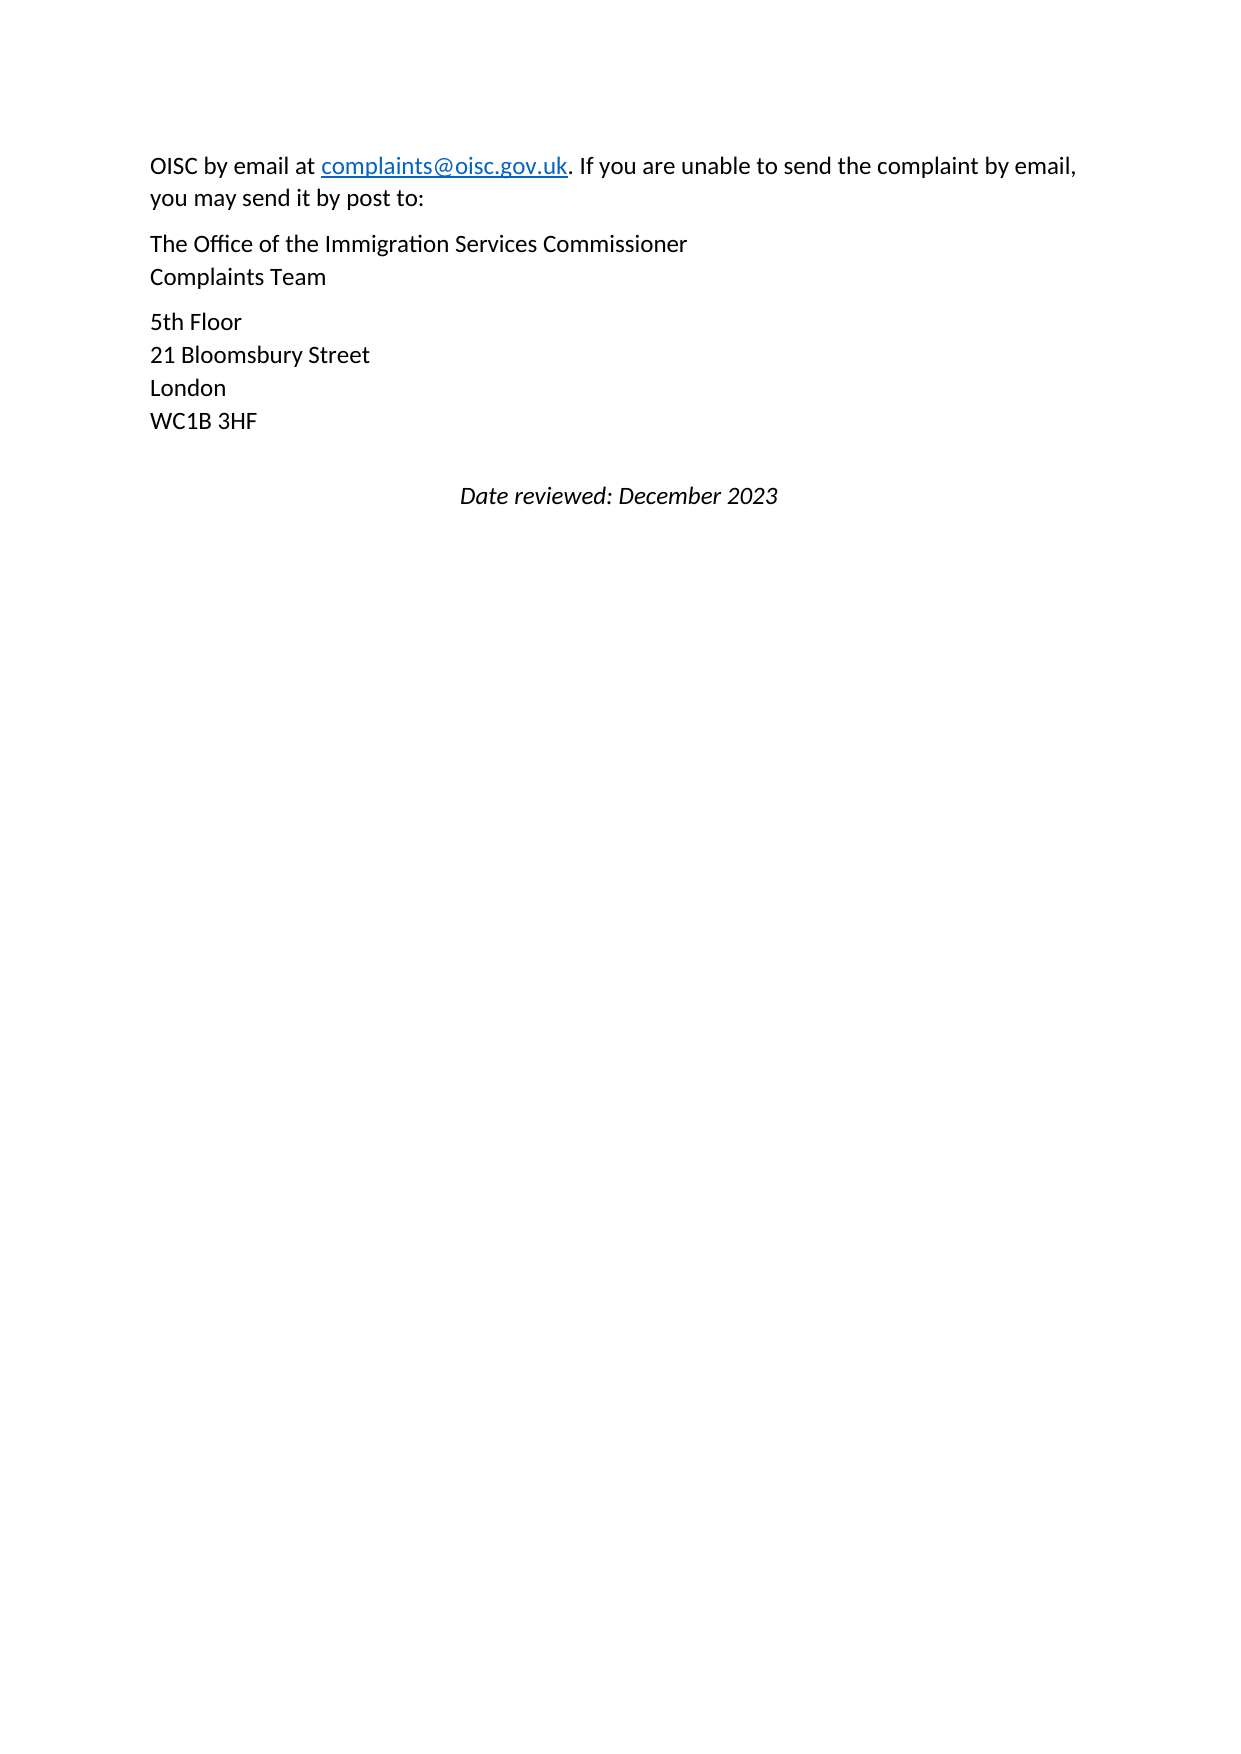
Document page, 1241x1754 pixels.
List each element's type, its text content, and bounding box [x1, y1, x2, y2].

text WC1B 3HF [150, 405, 1090, 435]
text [150, 150, 1090, 213]
text London [150, 372, 1090, 402]
text Complaints Team [150, 261, 1090, 291]
text 21 Bloomsbury Street [150, 339, 1090, 369]
text Date reviewed: December 2023 [150, 480, 1090, 511]
text 5th Floor [150, 306, 1090, 337]
text The Office of the Immigration Services Commissioner [150, 228, 1090, 258]
